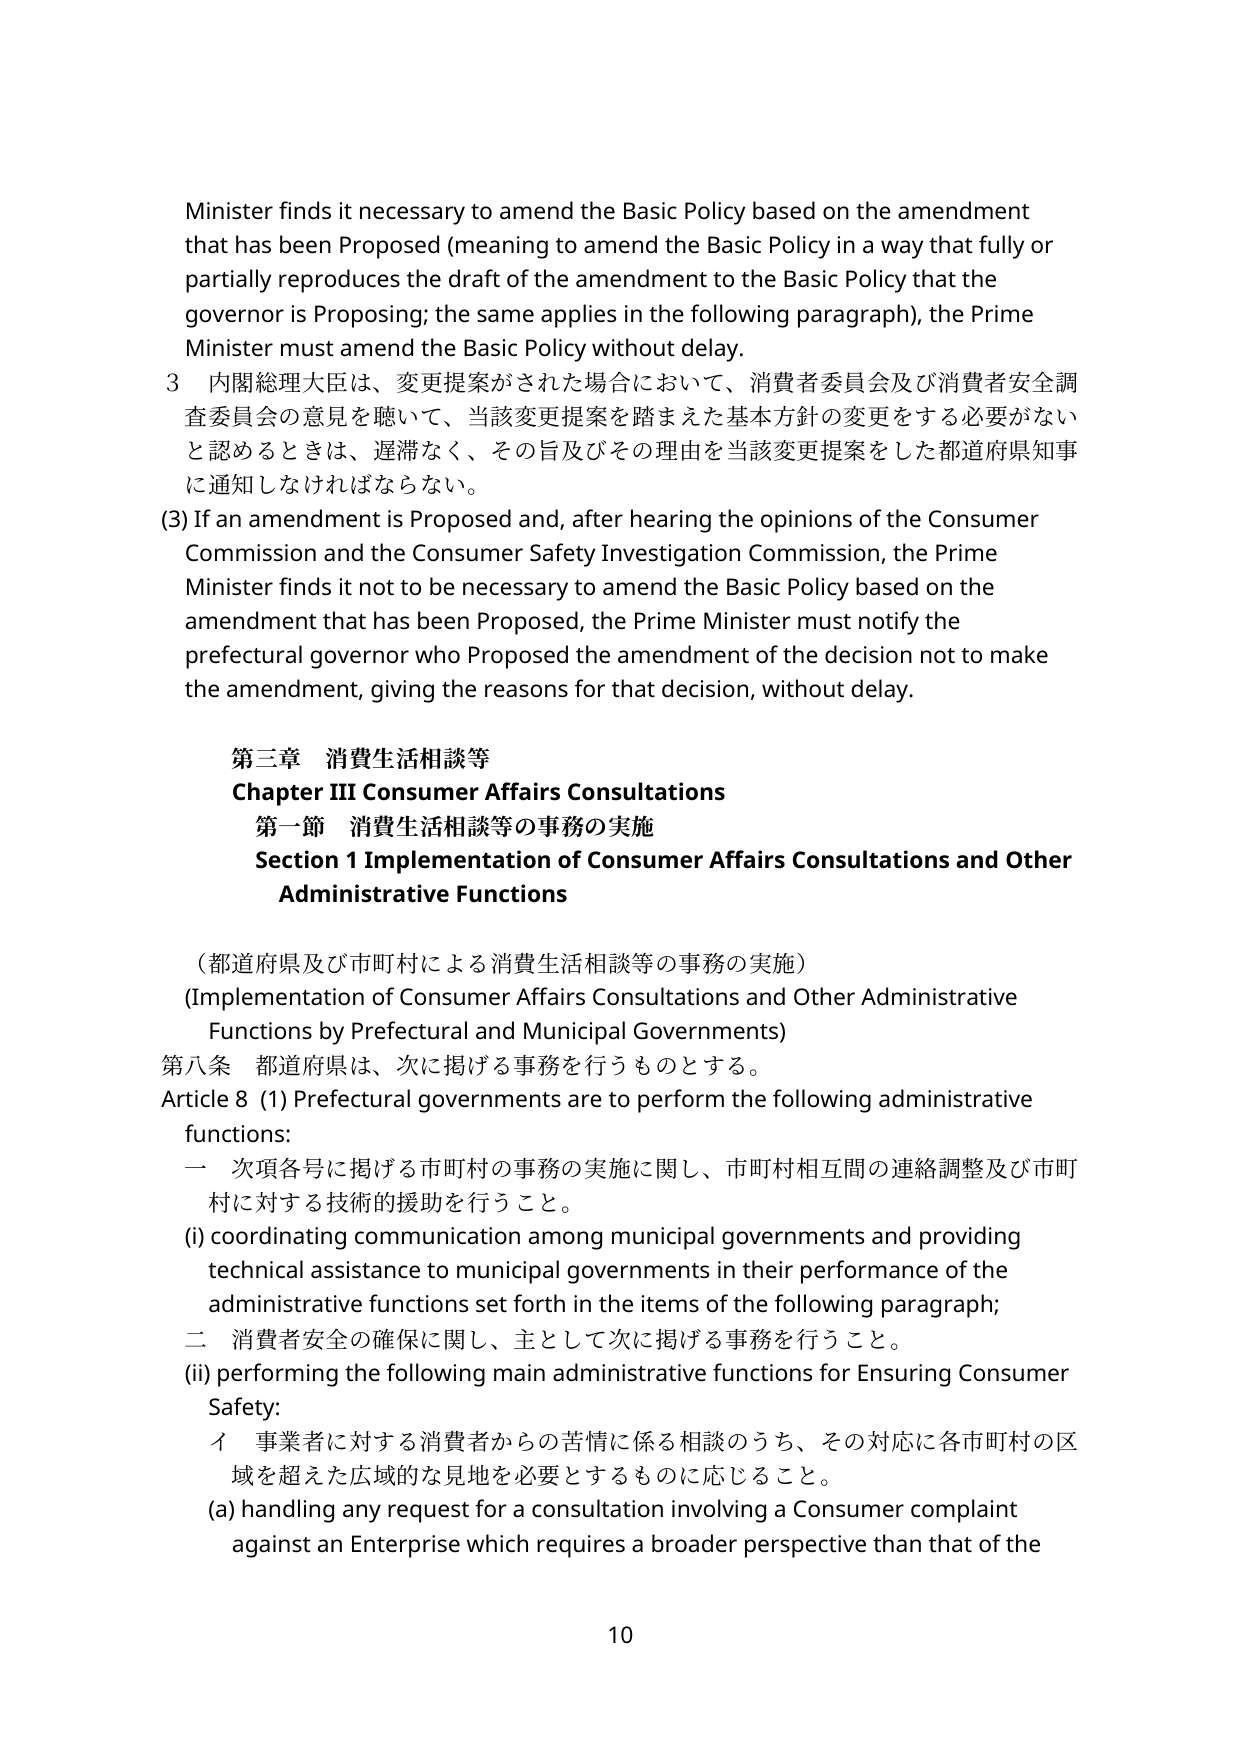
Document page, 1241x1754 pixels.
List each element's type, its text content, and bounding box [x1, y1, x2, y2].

text (i) coordinating communication among municipal governments and providing technical assistance to municipal governments in their performance of the administrative functions set forth in the items of the following paragraph; [184, 1219, 1079, 1321]
text (Implementation of Consumer Affairs Consultations and Other Administrative Functions by Prefectural and Municipal Governments) [184, 979, 1079, 1048]
text ３ 内閣総理大臣は、変更提案がされた場合において、消費者委員会及び消費者安全調査委員会の意見を聴いて、当該変更提案を踏まえた基本方針の変更をする必要がないと認めるときは、遅滞なく、その旨及びその理由を当該変更提案をした都道府県知事に通知しなければならない。 [161, 364, 1079, 501]
text 第三章 消費生活相談等 [230, 740, 1079, 774]
text Chapter III Consumer Affairs Consultations [230, 774, 1079, 809]
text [161, 194, 1079, 364]
text イ 事業者に対する消費者からの苦情に係る相談のうち、その対応に各市町村の区域を超えた広域的な見地を必要とするものに応じること。 [207, 1424, 1079, 1492]
text 一 次項各号に掲げる市町村の事務の実施に関し、市町村相互間の連絡調整及び市町村に対する技術的援助を行うこと。 [184, 1150, 1079, 1219]
text 第一節 消費生活相談等の事務の実施 [253, 809, 1079, 843]
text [207, 1492, 1079, 1560]
text 二 消費者安全の確保に関し、主として次に掲げる事務を行うこと。 [184, 1321, 1079, 1355]
text (ii) performing the following main administrative functions for Ensuring Consumer Safety: [184, 1355, 1079, 1424]
text (3) If an amendment is Proposed and, after hearing the opinions of the Consumer Commission and the Consumer Safety Investigation Commission, the Prime Minister finds it not to be necessary to amend the Basic Policy based on the amendment that has been Proposed, the Prime Minister must notify the prefectural governor who Proposed the amendment of the decision not to make the amendment, giving the reasons for that decision, without delay. [161, 501, 1079, 706]
text Article 8 (1) Prefectural governments are to perform the following administrative functions: [161, 1082, 1079, 1150]
text 第八条 都道府県は、次に掲げる事務を行うものとする。 [161, 1048, 1079, 1082]
text （都道府県及び市町村による消費生活相談等の事務の実施） [184, 945, 1079, 979]
text Section 1 Implementation of Consumer Affairs Consultations and Other Administrative Functions [253, 843, 1079, 911]
